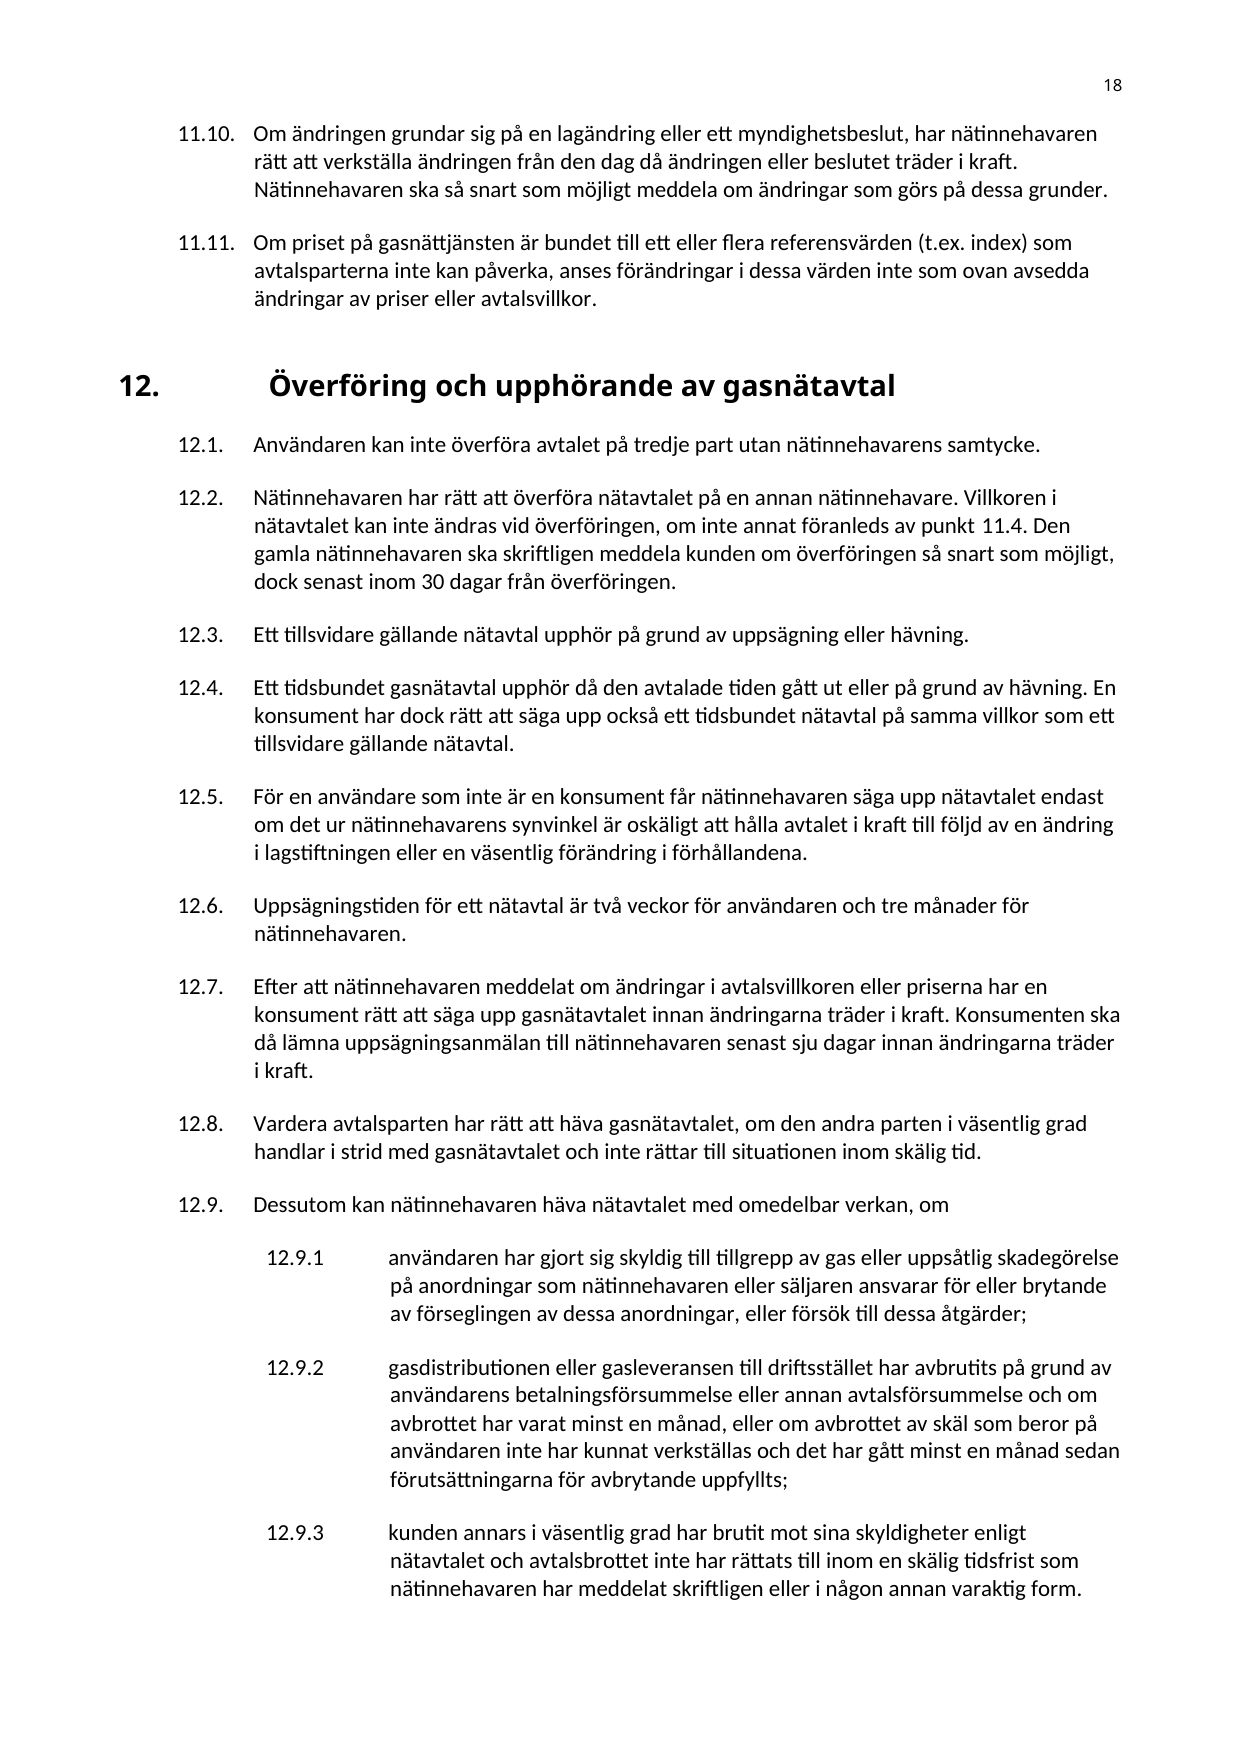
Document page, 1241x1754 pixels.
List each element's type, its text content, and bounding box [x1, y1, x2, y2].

list Dessutom kan nätinnehavaren häva nätavtalet med omedelbar verkan, om [177, 1191, 1122, 1218]
list kunden annars i väsentlig grad har brutit mot sina skyldigheter enligt nätavtalet och avtalsbrottet inte har rättats till inom en skälig tidsfrist som nätinnehavaren har meddelat skriftligen eller i någon annan varaktig form. [266, 1518, 1122, 1602]
list Uppsägningstiden för ett nätavtal är två veckor för användaren och tre månader för nätinnehavaren. [177, 891, 1122, 947]
list gasdistributionen eller gasleveransen till driftsstället har avbrutits på grund av användarens betalningsförsummelse eller annan avtalsförsummelse och om avbrottet har varat minst en månad, eller om avbrottet av skäl som beror på användaren inte har kunnat verkställas och det har gått minst en månad sedan förutsättningarna för avbrytande uppfyllts; [266, 1353, 1122, 1493]
subtitle Överföring och upphörande av gasnätavtal [118, 365, 1122, 405]
list Ett tillsvidare gällande nätavtal upphör på grund av uppsägning eller hävning. [177, 620, 1122, 648]
list Om priset på gasnättjänsten är bundet till ett eller flera referensvärden (t.ex. index) som avtalsparterna inte kan påverka, anses förändringar i dessa värden inte som ovan avsedda ändringar av priser eller avtalsvillkor. [177, 228, 1122, 312]
list Användaren kan inte överföra avtalet på tredje part utan nätinnehavarens samtycke. [177, 430, 1122, 458]
list Ett tidsbundet gasnätavtal upphör då den avtalade tiden gått ut eller på grund av hävning. En konsument har dock rätt att säga upp också ett tidsbundet nätavtal på samma villkor som ett tillsvidare gällande nätavtal. [177, 673, 1122, 757]
list För en användare som inte är en konsument får nätinnehavaren säga upp nätavtalet endast om det ur nätinnehavarens synvinkel är oskäligt att hålla avtalet i kraft till följd av en ändring i lagstiftningen eller en väsentlig förändring i förhållandena. [177, 782, 1122, 866]
list Nätinnehavaren har rätt att överföra nätavtalet på en annan nätinnehavare. Villkoren i nätavtalet kan inte ändras vid överföringen, om inte annat föranleds av punkt 11.4. Den gamla nätinnehavaren ska skriftligen meddela kunden om överföringen så snart som möjligt, dock senast inom 30 dagar från överföringen. [177, 483, 1122, 595]
list Vardera avtalsparten har rätt att häva gasnätavtalet, om den andra parten i väsentlig grad handlar i strid med gasnätavtalet och inte rättar till situationen inom skälig tid. [177, 1109, 1122, 1166]
list Efter att nätinnehavaren meddelat om ändringar i avtalsvillkoren eller priserna har en konsument rätt att säga upp gasnätavtalet innan ändringarna träder i kraft. Konsumenten ska då lämna uppsägningsanmälan till nätinnehavaren senast sju dagar innan ändringarna träder i kraft. [177, 972, 1122, 1084]
list Om ändringen grundar sig på en lagändring eller ett myndighetsbeslut, har nätinnehavaren rätt att verkställa ändringen från den dag då ändringen eller beslutet träder i kraft. Nätinnehavaren ska så snart som möjligt meddela om ändringar som görs på dessa grunder. [177, 119, 1122, 203]
list användaren har gjort sig skyldig till tillgrepp av gas eller uppsåtlig skadegörelse på anordningar som nätinnehavaren eller säljaren ansvarar för eller brytande av förseglingen av dessa anordningar, eller försök till dessa åtgärder; [266, 1243, 1122, 1328]
